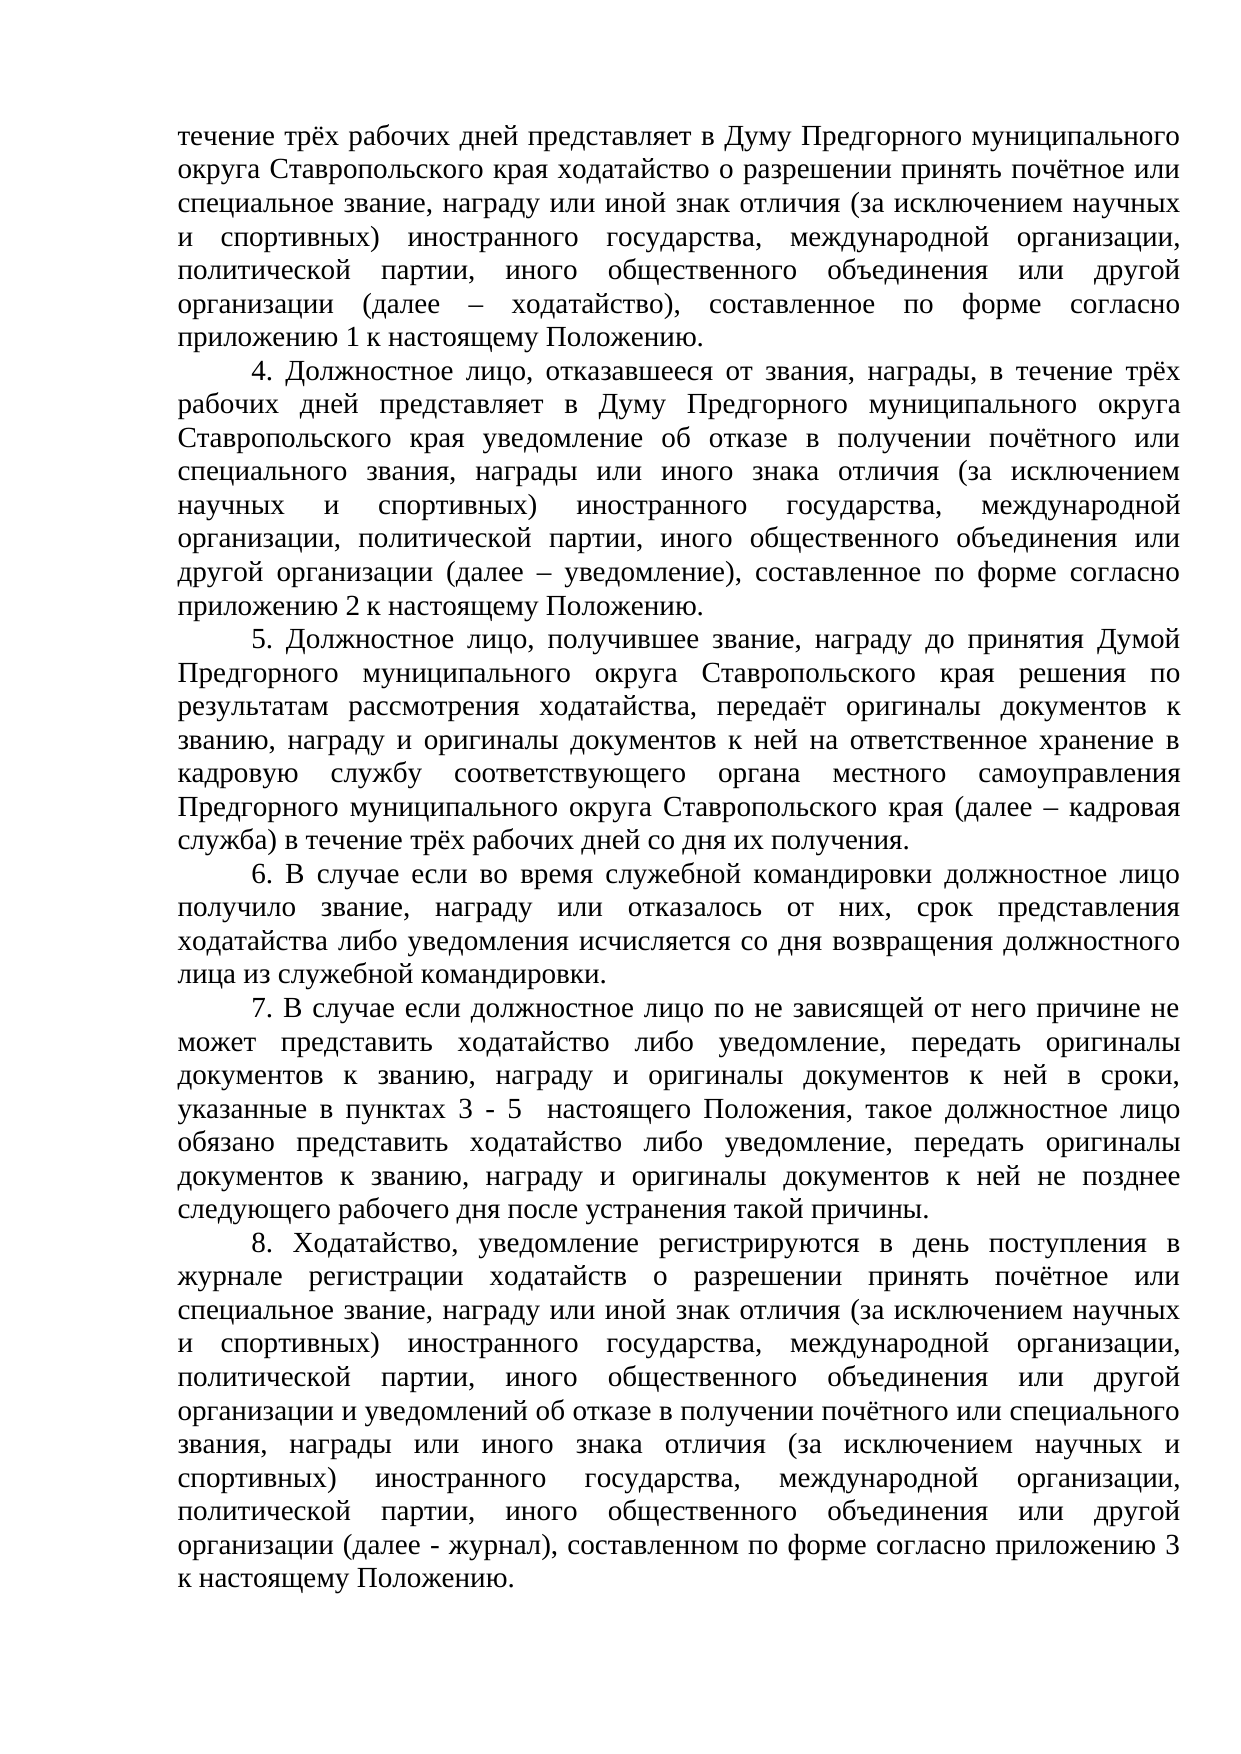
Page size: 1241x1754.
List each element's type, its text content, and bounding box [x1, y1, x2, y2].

text 8. Ходатайство, уведомление регистрируются в день поступления в журнале регистрации ходатайств о разрешении принять почётное или специальное звание, награду или иной знак отличия (за исключением научных и спортивных) иностранного государства, международной организации, политической партии, иного общественного объединения или другой организации и уведомлений об отказе в получении почётного или специального звания, награды или иного знака отличия (за исключением научных и спортивных) иностранного государства, международной организации, политической партии, иного общественного объединения или другой организации (далее - журнал), составленном по форме согласно приложению 3 к настоящему Положению. [177, 1225, 1181, 1594]
text 5. Должностное лицо, получившее звание, награду до принятия Думой Предгорного муниципального округа Ставропольского края решения по результатам рассмотрения ходатайства, передаёт оригиналы документов к званию, награду и оригиналы документов к ней на ответственное хранение в кадровую службу соответствующего органа местного самоуправления Предгорного муниципального округа Ставропольского края (далее – кадровая служба) в течение трёх рабочих дней со дня их получения. [177, 621, 1181, 856]
text 6. В случае если во время служебной командировки должностное лицо получило звание, награду или отказалось от них, срок представления ходатайства либо уведомления исчисляется со дня возвращения должностного лица из служебной командировки. [177, 856, 1181, 990]
text 7. В случае если должностное лицо по не зависящей от него причине не может представить ходатайство либо уведомление, передать оригиналы документов к званию, награду и оригиналы документов к ней в сроки, указанные в пунктах 3-5 настоящего Положения, такое должностное лицо обязано представить ходатайство либо уведомление, передать оригиналы документов к званию, награду и оригиналы документов к ней не позднее следующего рабочего дня после устранения такой причины. [177, 990, 1181, 1225]
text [177, 118, 1181, 353]
text 4. Должностное лицо, отказавшееся от звания, награды, в течение трёх рабочих дней представляет в Думу Предгорного муниципального округа Ставропольского края уведомление об отказе в получении почётного или специального звания, награды или иного знака отличия (за исключением научных и спортивных) иностранного государства, международной организации, политической партии, иного общественного объединения или другой организации (далее – уведомление), составленное по форме согласно приложению 2 к настоящему Положению. [177, 353, 1181, 621]
